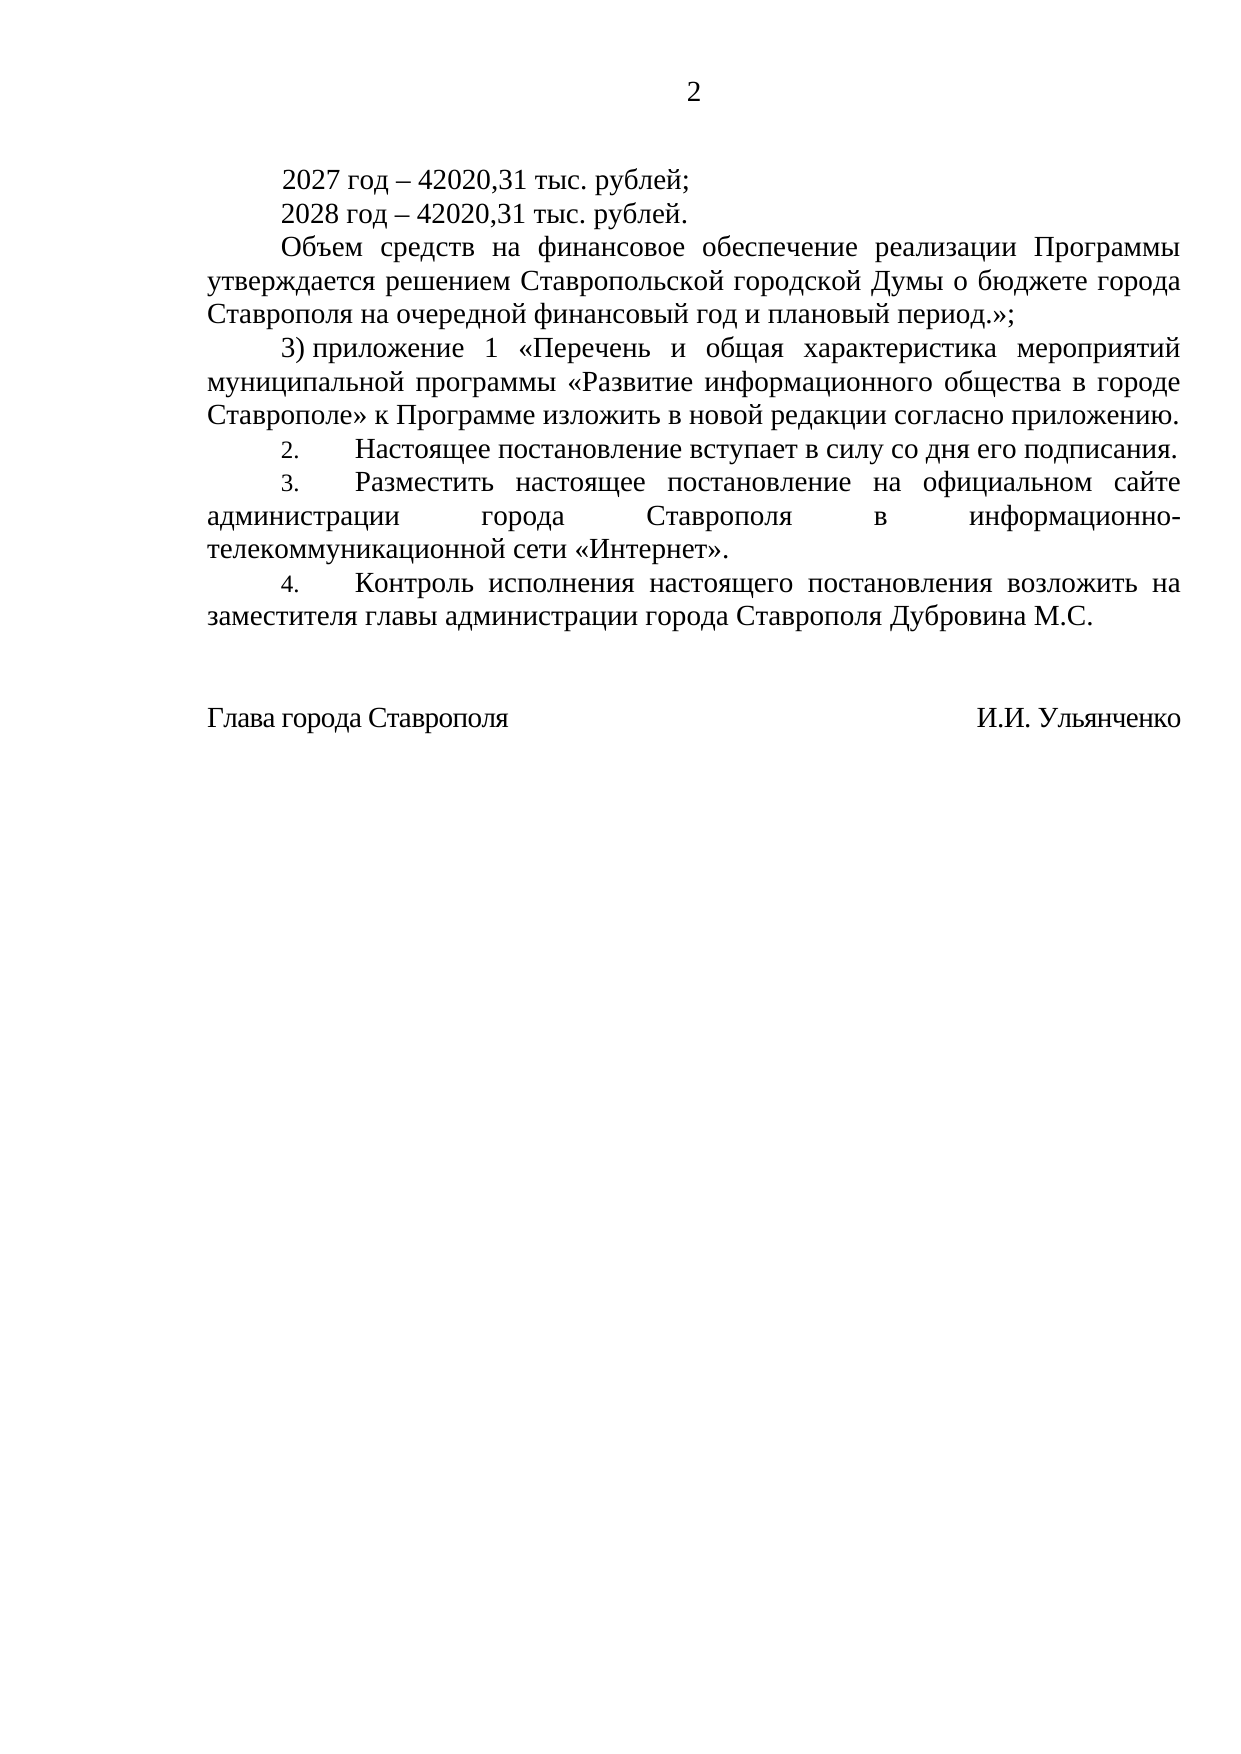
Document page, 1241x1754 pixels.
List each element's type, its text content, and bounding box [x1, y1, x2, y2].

subtitle 3) приложение 1 «Перечень и общая характеристика мероприятий муниципальной программы «Развитие информационного общества в городе Ставрополе» к Программе изложить в новой редакции согласно приложению. [207, 330, 1181, 431]
list Разместить настоящее постановление на официальном сайте администрации города Ставрополя в информационно-телекоммуникационной сети «Интернет». [207, 464, 1181, 565]
text Глава города Ставрополя И.И. Ульянченко [207, 707, 1181, 732]
text 2027 год – 42020,31 тыс. рублей; [207, 162, 1181, 196]
text Объем средств на финансовое обеспечение реализации Программы утверждается решением Ставропольской городской Думы о бюджете города Ставрополя на очередной финансовый год и плановый период.»; [207, 229, 1181, 330]
text 2028 год – 42020,31 тыс. рублей. [207, 196, 1181, 229]
list Настоящее постановление вступает в силу со дня его подписания. [207, 431, 1181, 464]
list Контроль исполнения настоящего постановления возложить на заместителя главы администрации города Ставрополя Дубровина М.С. [207, 565, 1181, 632]
